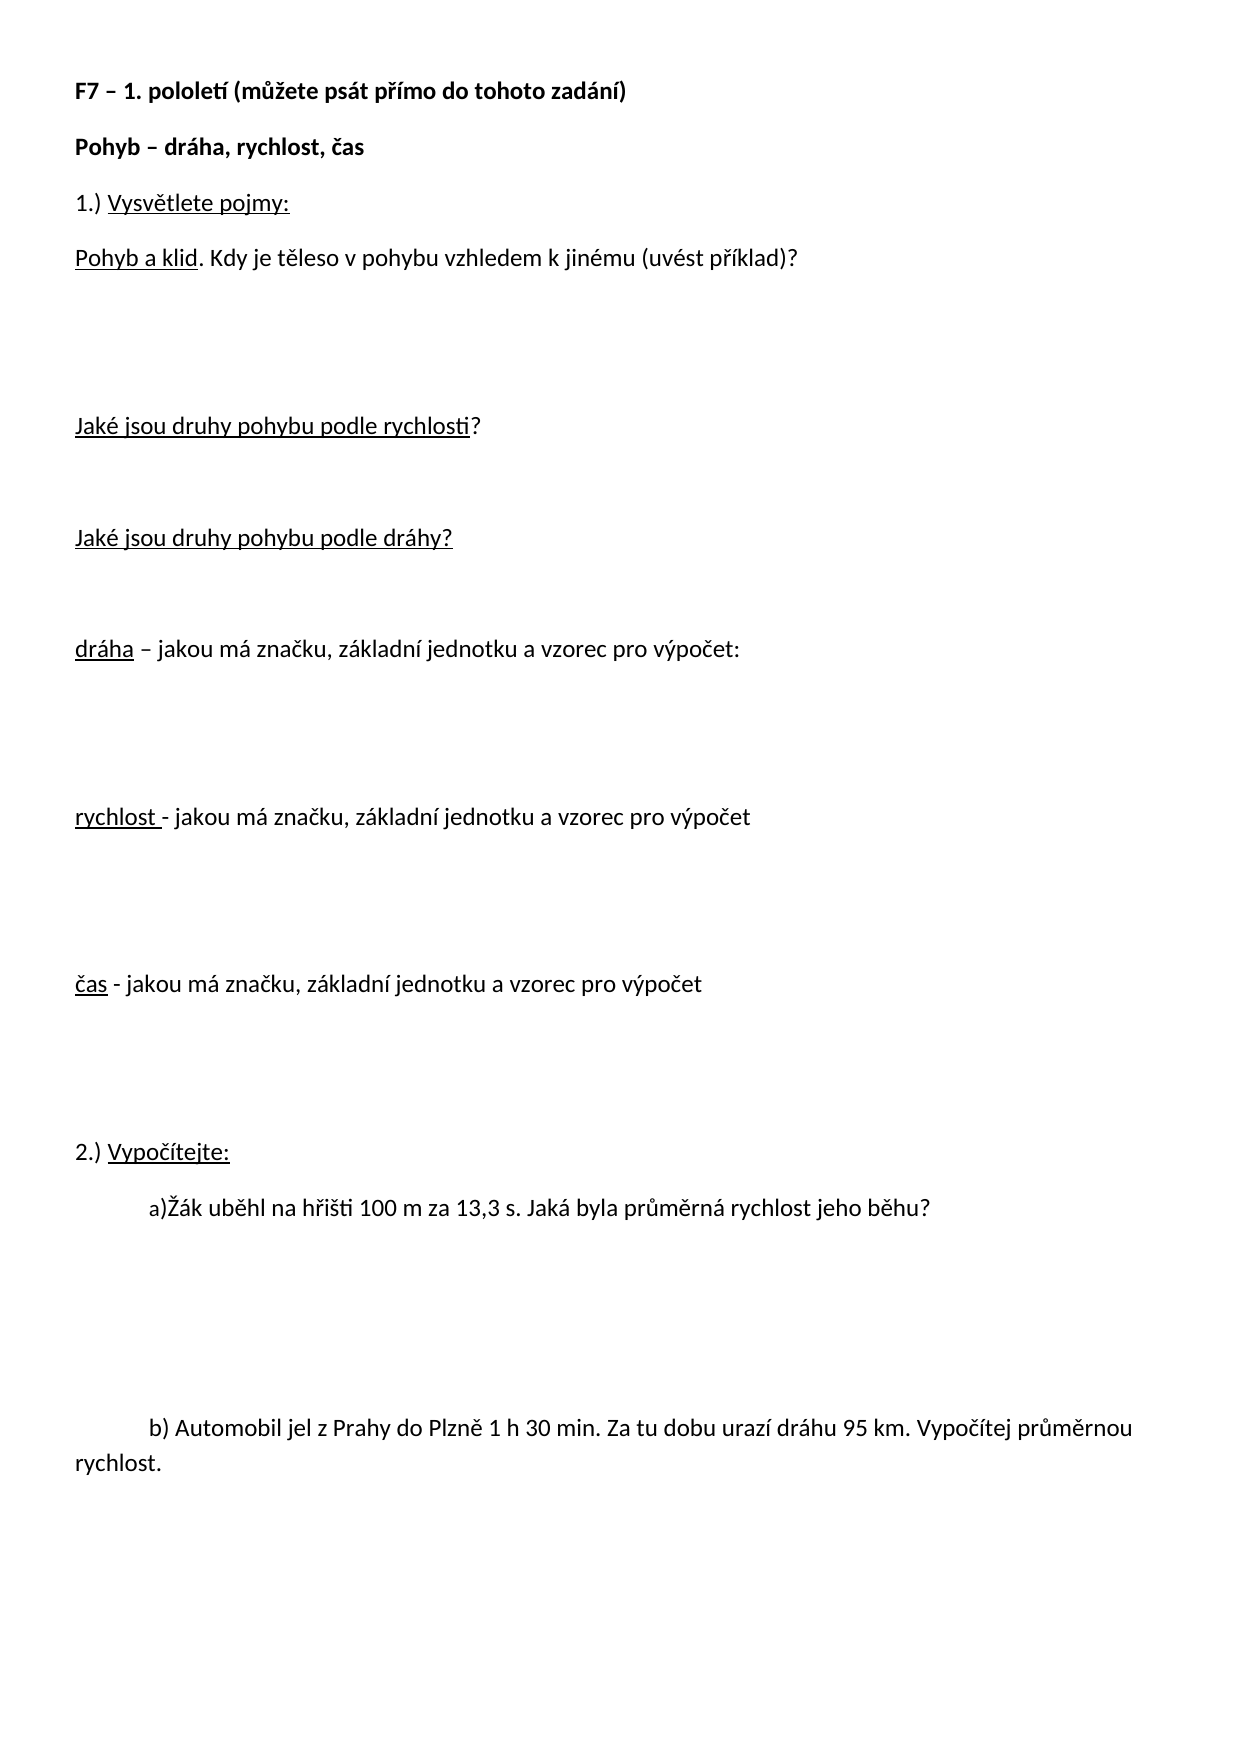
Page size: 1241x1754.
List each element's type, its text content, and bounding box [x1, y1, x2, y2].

text 2.) Vypočítejte: [75, 1136, 1165, 1166]
text F7 – 1. pololetí (můžete psát přímo do tohoto zadání) [75, 75, 1165, 106]
text Jaké jsou druhy pohybu podle rychlosti? [75, 410, 1165, 441]
text Pohyb a klid. Kdy je těleso v pohybu vzhledem k jinému (uvést příklad)? [75, 242, 1165, 273]
text dráha – jakou má značku, základní jednotku a vzorec pro výpočet: [75, 633, 1165, 664]
text Pohyb – dráha, rychlost, čas [75, 131, 1165, 161]
text 1.) Vysvětlete pojmy: [75, 187, 1165, 217]
text Jaké jsou druhy pohybu podle dráhy? [75, 522, 1165, 552]
text rychlost - jakou má značku, základní jednotku a vzorec pro výpočet [75, 801, 1165, 831]
text čas - jakou má značku, základní jednotku a vzorec pro výpočet [75, 968, 1165, 999]
text b) Automobil jel z Prahy do Plzně 1 h 30 min. Za tu dobu urazí dráhu 95 km. Vypočítej průměrnou rychlost. [75, 1412, 1165, 1478]
text a)Žák uběhl na hřišti 100 m za 13,3 s. Jaká byla průměrná rychlost jeho běhu? [75, 1192, 1165, 1222]
